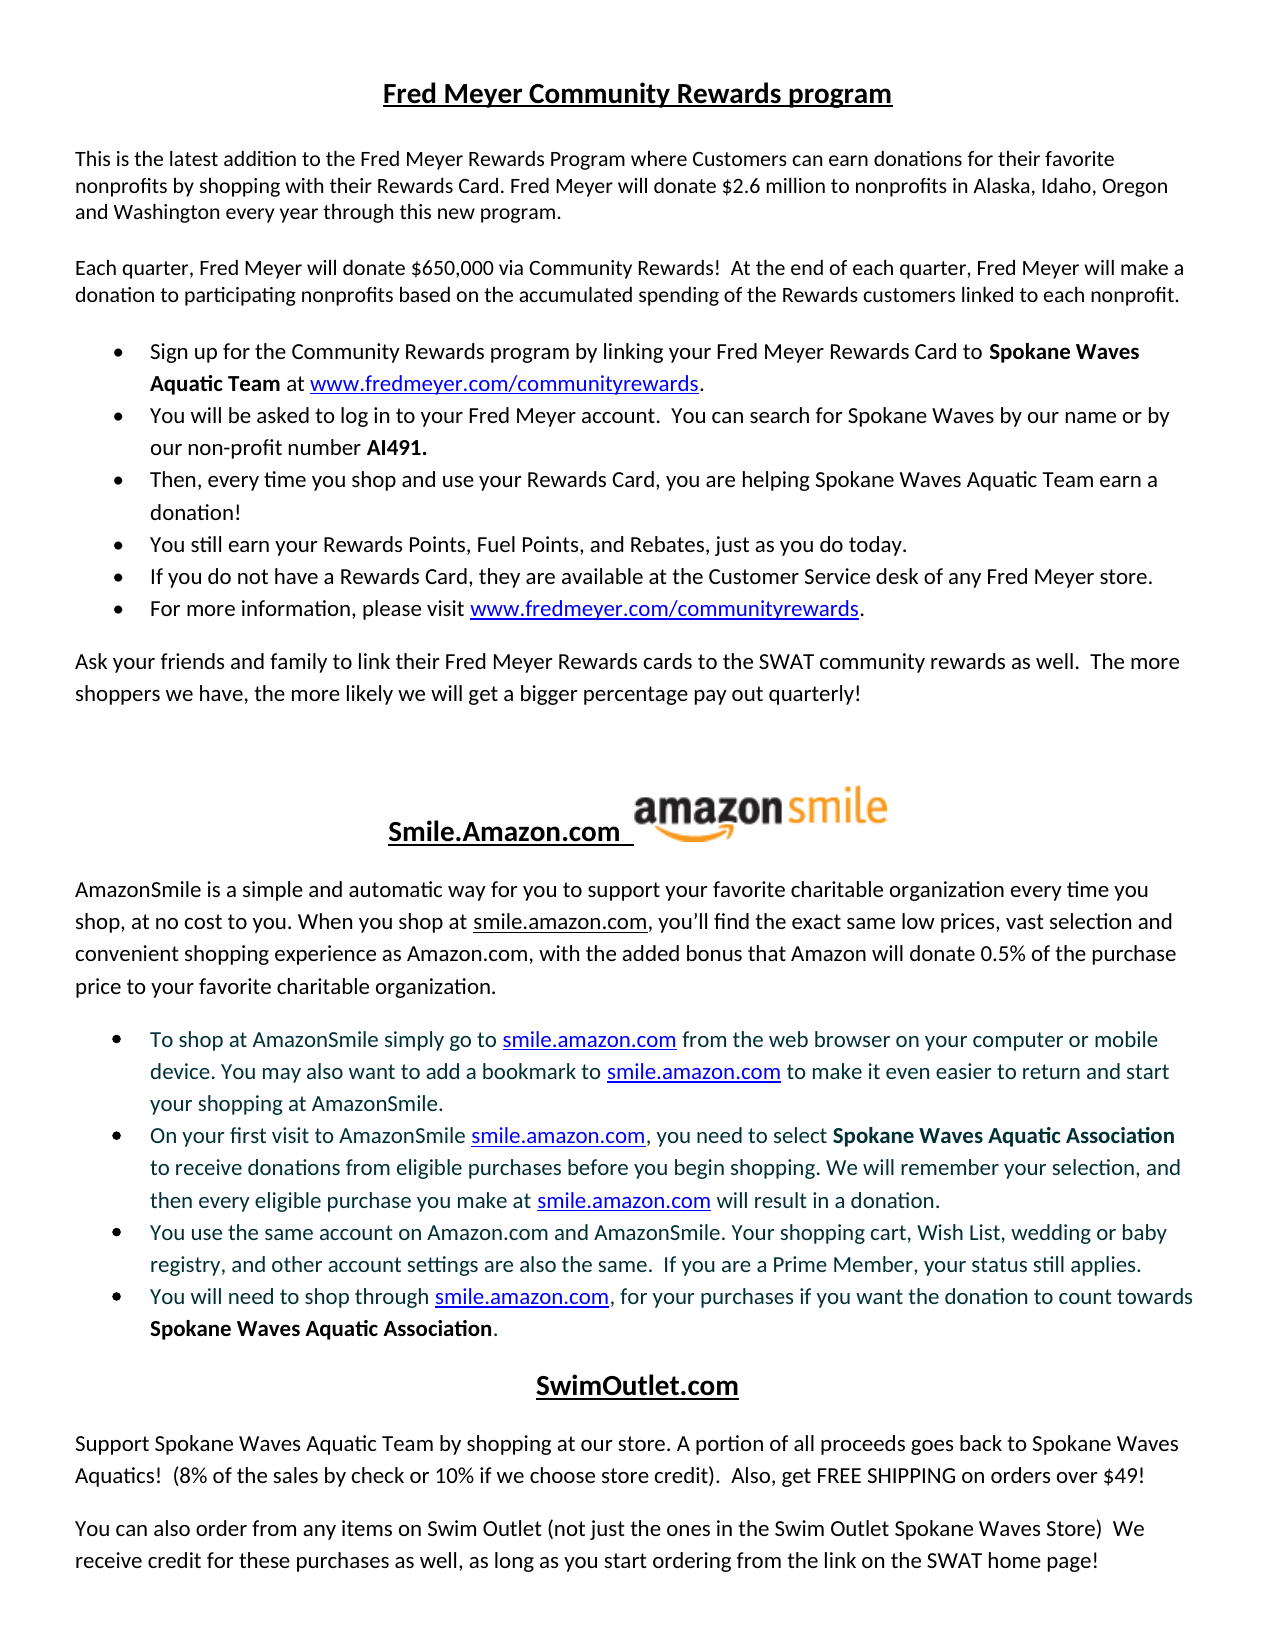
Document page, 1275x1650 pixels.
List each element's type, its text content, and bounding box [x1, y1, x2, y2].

list On your first visit to AmazonSmile smile.amazon.com, you need to select Spokane Waves Aquatic Association to receive donations from eligible purchases before you begin shopping. We will remember your selection, and then every eligible purchase you make at smile.amazon.com will result in a donation. [112, 1121, 1200, 1214]
list Sign up for the Community Rewards program by linking your Fred Meyer Rewards Card to Spokane Waves Aquatic Team at www.fredmeyer.com/communityrewards. [112, 337, 1200, 397]
text Fred Meyer Community Rewards program [75, 75, 1200, 111]
list You still earn your Rewards Points, Fuel Points, and Rebates, just as you do today. [112, 530, 1200, 558]
text AmazonSmile is a simple and automatic way for you to support your favorite charitable organization every time you shop, at no cost to you. When you shop at smile.amazon.com, you’ll find the exact same low prices, vast selection and convenient shopping experience as Amazon.com, with the added bonus that Amazon will donate 0.5% of the purchase price to your favorite charitable organization. [75, 875, 1200, 1000]
text Ask your friends and family to link their Fred Meyer Rewards cards to the SWAT community rewards as well. The more shoppers we have, the more likely we will get a bigger percentage pay out quarterly! [75, 647, 1200, 707]
text SwimOutlet.com [75, 1367, 1200, 1403]
list You will need to shop through smile.amazon.com, for your purchases if you want the donation to count towards Spokane Waves Aquatic Association. [112, 1282, 1200, 1342]
picture [633, 785, 887, 842]
list You use the same account on Amazon.com and AmazonSmile. Your shopping cart, Wish List, wedding or baby registry, and other account settings are also the same. If you are a Prime Member, your status still applies. [112, 1218, 1200, 1278]
list To shop at AmazonSmile simply go to smile.amazon.com from the web browser on your computer or mobile device. You may also want to add a bookmark to smile.amazon.com to make it even easier to return and start your shopping at AmazonSmile. [112, 1025, 1200, 1117]
text You can also order from any items on Swim Outlet (not just the ones in the Swim Outlet Spokane Waves Store) We receive credit for these purchases as well, as long as you start ordering from the link on the SWAT home page! [75, 1514, 1200, 1575]
list Then, every time you shop and use your Rewards Card, you are helping Spokane Waves Aquatic Team earn a donation! [112, 466, 1200, 526]
text Support Spokane Waves Aquatic Team by shopping at our store. A portion of all proceeds goes back to Spokane Waves Aquatics! (8% of the sales by check or 10% if we choose store credit). Also, get FREE SHIPPING on orders over $49! [75, 1429, 1200, 1489]
text Each quarter, Fred Meyer will donate $650,000 via Community Rewards! At the end of each quarter, Fred Meyer will make a donation to participating nonprofits based on the accumulated spending of the Rewards customers linked to each nonprofit. [75, 254, 1200, 308]
list If you do not have a Rewards Card, they are available at the Customer Service desk of any Fred Meyer store. [112, 562, 1200, 590]
text This is the latest addition to the Fred Meyer Rewards Program where Customers can earn donations for their favorite nonprofits by shopping with their Rewards Card. Fred Meyer will donate $2.6 million to nonprofits in Alaska, Idaho, Oregon and Washington every year through this new program. [75, 145, 1200, 225]
list You will be asked to log in to your Fred Meyer account. You can search for Spokane Waves by our name or by our non-profit number AI491. [112, 401, 1200, 461]
text Smile.Amazon.com [75, 786, 1200, 849]
list For more information, please visit www.fredmeyer.com/communityrewards. [112, 594, 1200, 622]
